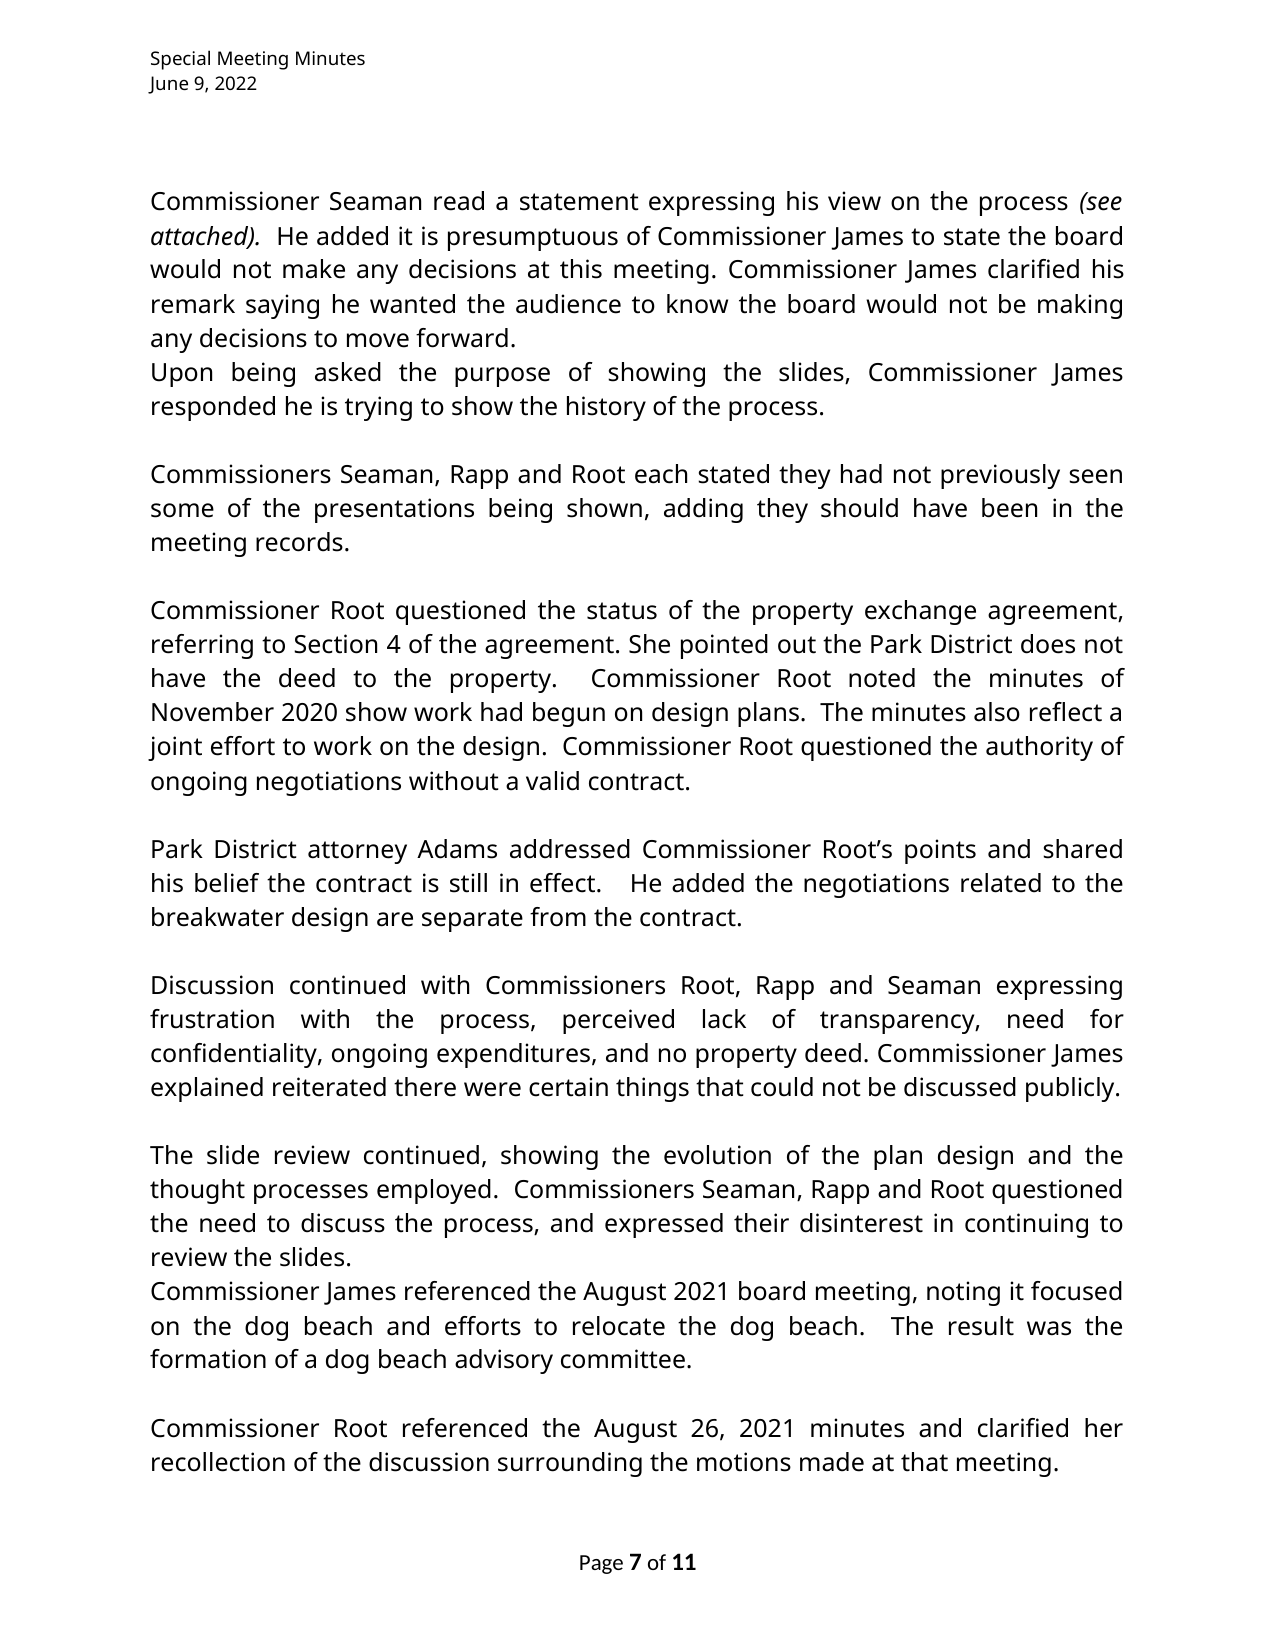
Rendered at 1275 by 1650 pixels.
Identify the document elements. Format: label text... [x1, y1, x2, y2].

text Upon being asked the purpose of showing the slides, Commissioner James responded he is trying to show the history of the process. [150, 354, 1125, 422]
text Park District attorney Adams addressed Commissioner Root’s points and shared his belief the contract is still in effect. He added the negotiations related to the breakwater design are separate from the contract. [150, 831, 1125, 933]
text Commissioner Root referenced the August 26, 2021 minutes and clarified her recollection of the discussion surrounding the motions made at that meeting. [150, 1410, 1125, 1478]
text Commissioners Seaman, Rapp and Root each stated they had not previously seen some of the presentations being shown, adding they should have been in the meeting records. [150, 457, 1125, 559]
text Discussion continued with Commissioners Root, Rapp and Seaman expressing frustration with the process, perceived lack of transparency, need for confidentiality, ongoing expenditures, and no property deed. Commissioner James explained reiterated there were certain things that could not be discussed publicly. [150, 967, 1125, 1104]
text Commissioner Seaman read a statement expressing his view on the process (see attached). He added it is presumptuous of Commissioner James to state the board would not make any decisions at this meeting. Commissioner James clarified his remark saying he wanted the audience to know the board would not be making any decisions to move forward. [150, 184, 1125, 354]
text The slide review continued, showing the evolution of the plan design and the thought processes employed. Commissioners Seaman, Rapp and Root questioned the need to discuss the process, and expressed their disinterest in continuing to review the slides. [150, 1138, 1125, 1274]
text Commissioner James referenced the August 2021 board meeting, noting it focused on the dog beach and efforts to relocate the dog beach. The result was the formation of a dog beach advisory committee. [150, 1274, 1125, 1376]
text Commissioner Root questioned the status of the property exchange agreement, referring to Section 4 of the agreement. She pointed out the Park District does not have the deed to the property. Commissioner Root noted the minutes of November 2020 show work had begun on design plans. The minutes also reflect a joint effort to work on the design. Commissioner Root questioned the authority of ongoing negotiations without a valid contract. [150, 593, 1125, 797]
